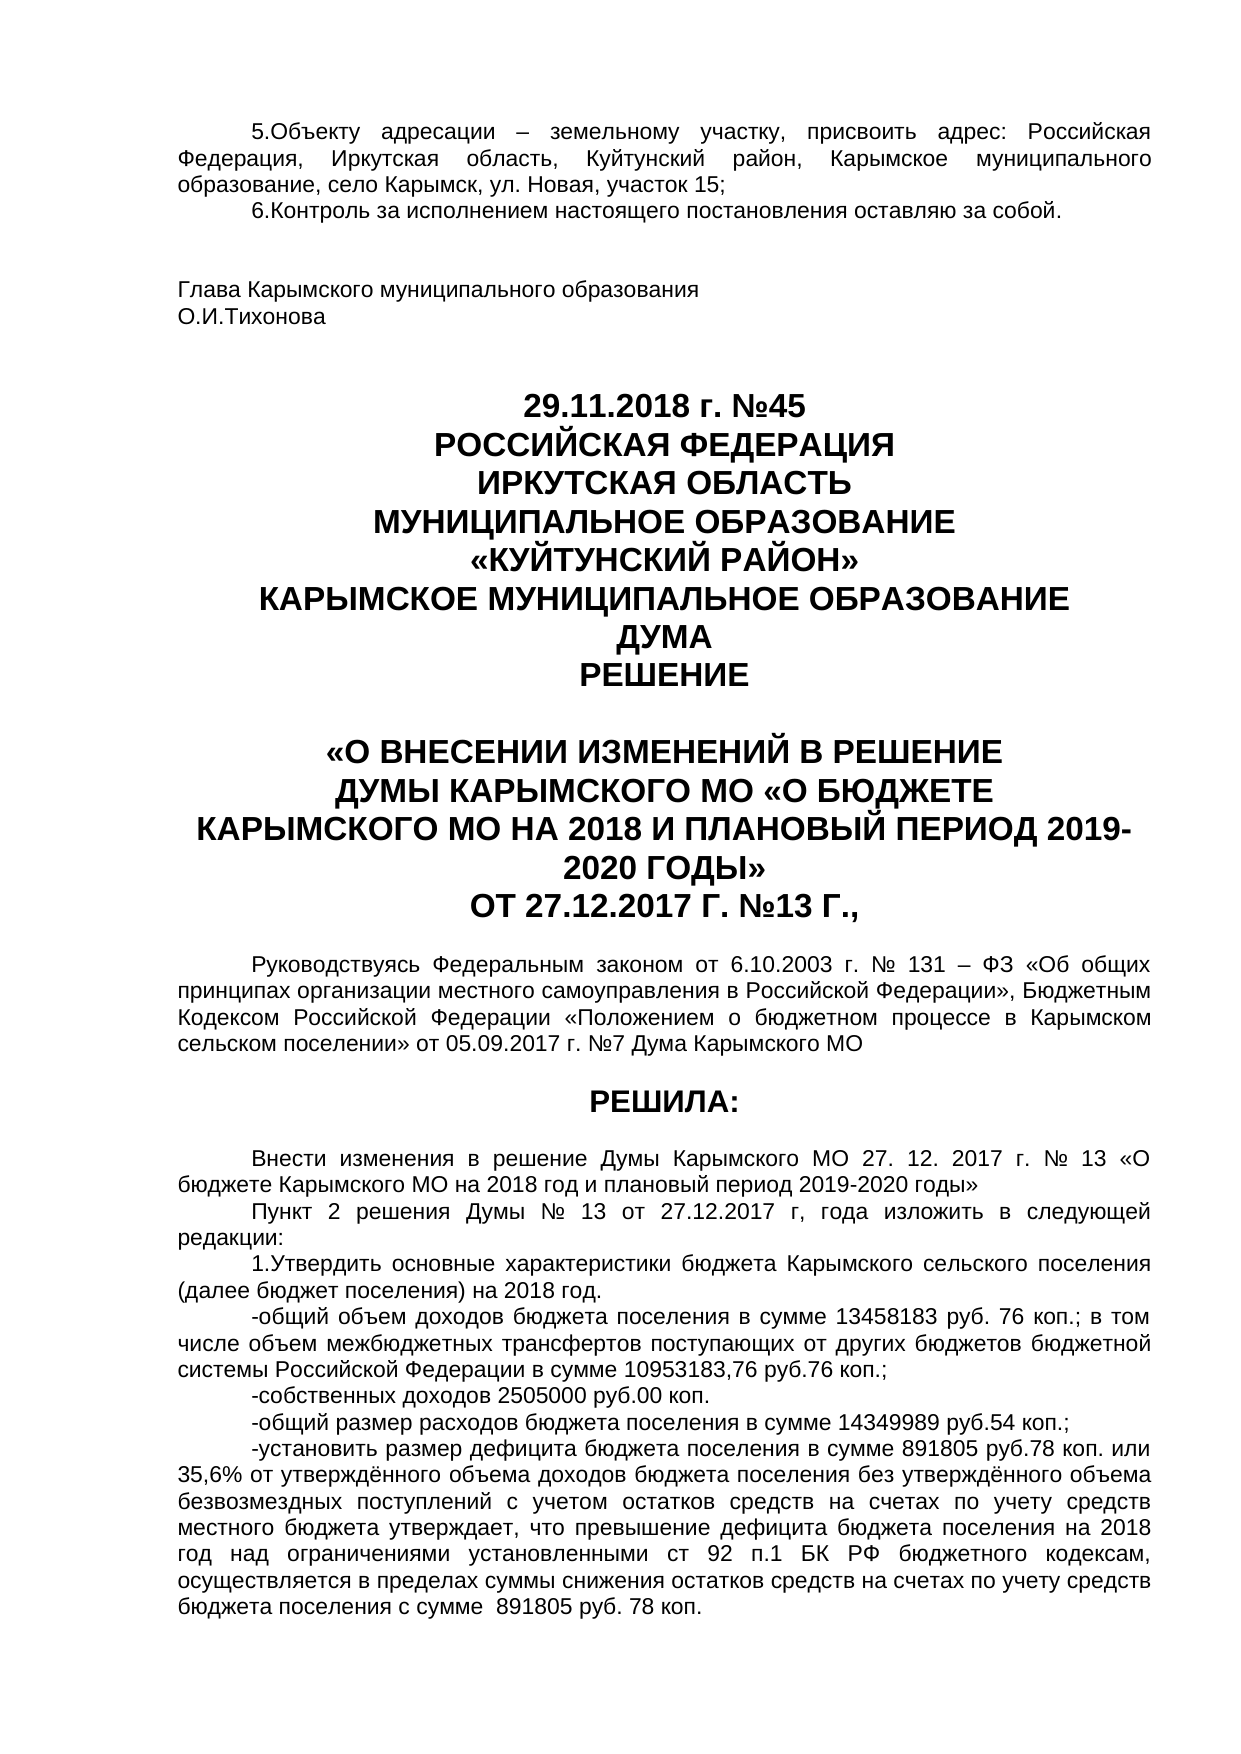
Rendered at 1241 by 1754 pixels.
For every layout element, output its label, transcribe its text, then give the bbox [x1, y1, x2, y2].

text МУНИЦИПАЛЬНОЕ ОБРАЗОВАНИЕ [177, 502, 1152, 540]
text РЕШЕНИЕ [177, 656, 1152, 694]
text 29.11.2018 г. №45 [177, 386, 1152, 425]
text Руководствуясь Федеральным законом от 6.10.2003 г. № 131 – ФЗ «Об общих принципах организации местного самоуправления в Российской Федерации», Бюджетным Кодексом Российской Федерации «Положением о бюджетном процессе в Карымском сельском поселении» от 05.09.2017 г. №7 Дума Карымского МО [177, 951, 1152, 1056]
text «КУЙТУНСКИЙ РАЙОН» [177, 540, 1152, 579]
text КАРЫМСКОГО МО НА 2018 И ПЛАНОВЫЙ ПЕРИОД 2019-2020 ГОДЫ» [177, 809, 1152, 886]
text ИРКУТСКАЯ ОБЛАСТЬ [177, 463, 1152, 502]
text -собственных доходов 2505000 руб.00 коп. [177, 1382, 1152, 1408]
text -общий размер расходов бюджета поселения в сумме 14349989 руб.54 коп.; [177, 1408, 1152, 1435]
text О.И.Тихонова [177, 303, 1152, 329]
text -общий объем доходов бюджета поселения в сумме 13458183 руб. 76 коп.; в том числе объем межбюджетных трансфертов поступающих от других бюджетов бюджетной системы Российской Федерации в сумме 10953183,76 руб.76 коп.; [177, 1303, 1152, 1382]
text КАРЫМСКОЕ МУНИЦИПАЛЬНОЕ ОБРАЗОВАНИЕ [177, 579, 1152, 617]
text РЕШИЛА: [177, 1083, 1152, 1119]
text ДУМЫ КАРЫМСКОГО МО «О БЮДЖЕТЕ [177, 771, 1152, 809]
text Пункт 2 решения Думы № 13 от 27.12.2017 г, года изложить в следующей редакции: [177, 1198, 1152, 1250]
text -установить размер дефицита бюджета поселения в сумме 891805 руб.78 коп. или 35,6% от утверждённого объема доходов бюджета поселения без утверждённого объема безвозмездных поступлений с учетом остатков средств на счетах по учету средств местного бюджета утверждает, что превышение дефицита бюджета поселения на 2018 год над ограничениями установленными ст 92 п.1 БК РФ бюджетного кодексам, осуществляется в пределах суммы снижения остатков средств на счетах по учету средств бюджета поселения с сумме 891805 руб. 78 коп. [177, 1435, 1152, 1619]
text ОТ 27.12.2017 Г. №13 Г., [177, 886, 1152, 924]
text Внести изменения в решение Думы Карымского МО 27. 12. 2017 г. № 13 «О бюджете Карымского МО на 2018 год и плановый период 2019-2020 годы» [177, 1145, 1152, 1198]
text РОССИЙСКАЯ ФЕДЕРАЦИЯ [177, 425, 1152, 463]
text «О ВНЕСЕНИИ ИЗМЕНЕНИЙ В РЕШЕНИЕ [177, 732, 1152, 771]
text ДУМА [177, 617, 1152, 656]
text 5.Объекту адресации – земельному участку, присвоить адрес: Российская Федерация, Иркутская область, Куйтунский район, Карымское муниципального образование, село Карымск, ул. Новая, участок 15; [177, 118, 1152, 197]
text 1.Утвердить основные характеристики бюджета Карымского сельского поселения (далее бюджет поселения) на 2018 год. [177, 1250, 1152, 1303]
text 6.Контроль за исполнением настоящего постановления оставляю за собой. [177, 197, 1152, 223]
text Глава Карымского муниципального образования [177, 276, 1152, 303]
